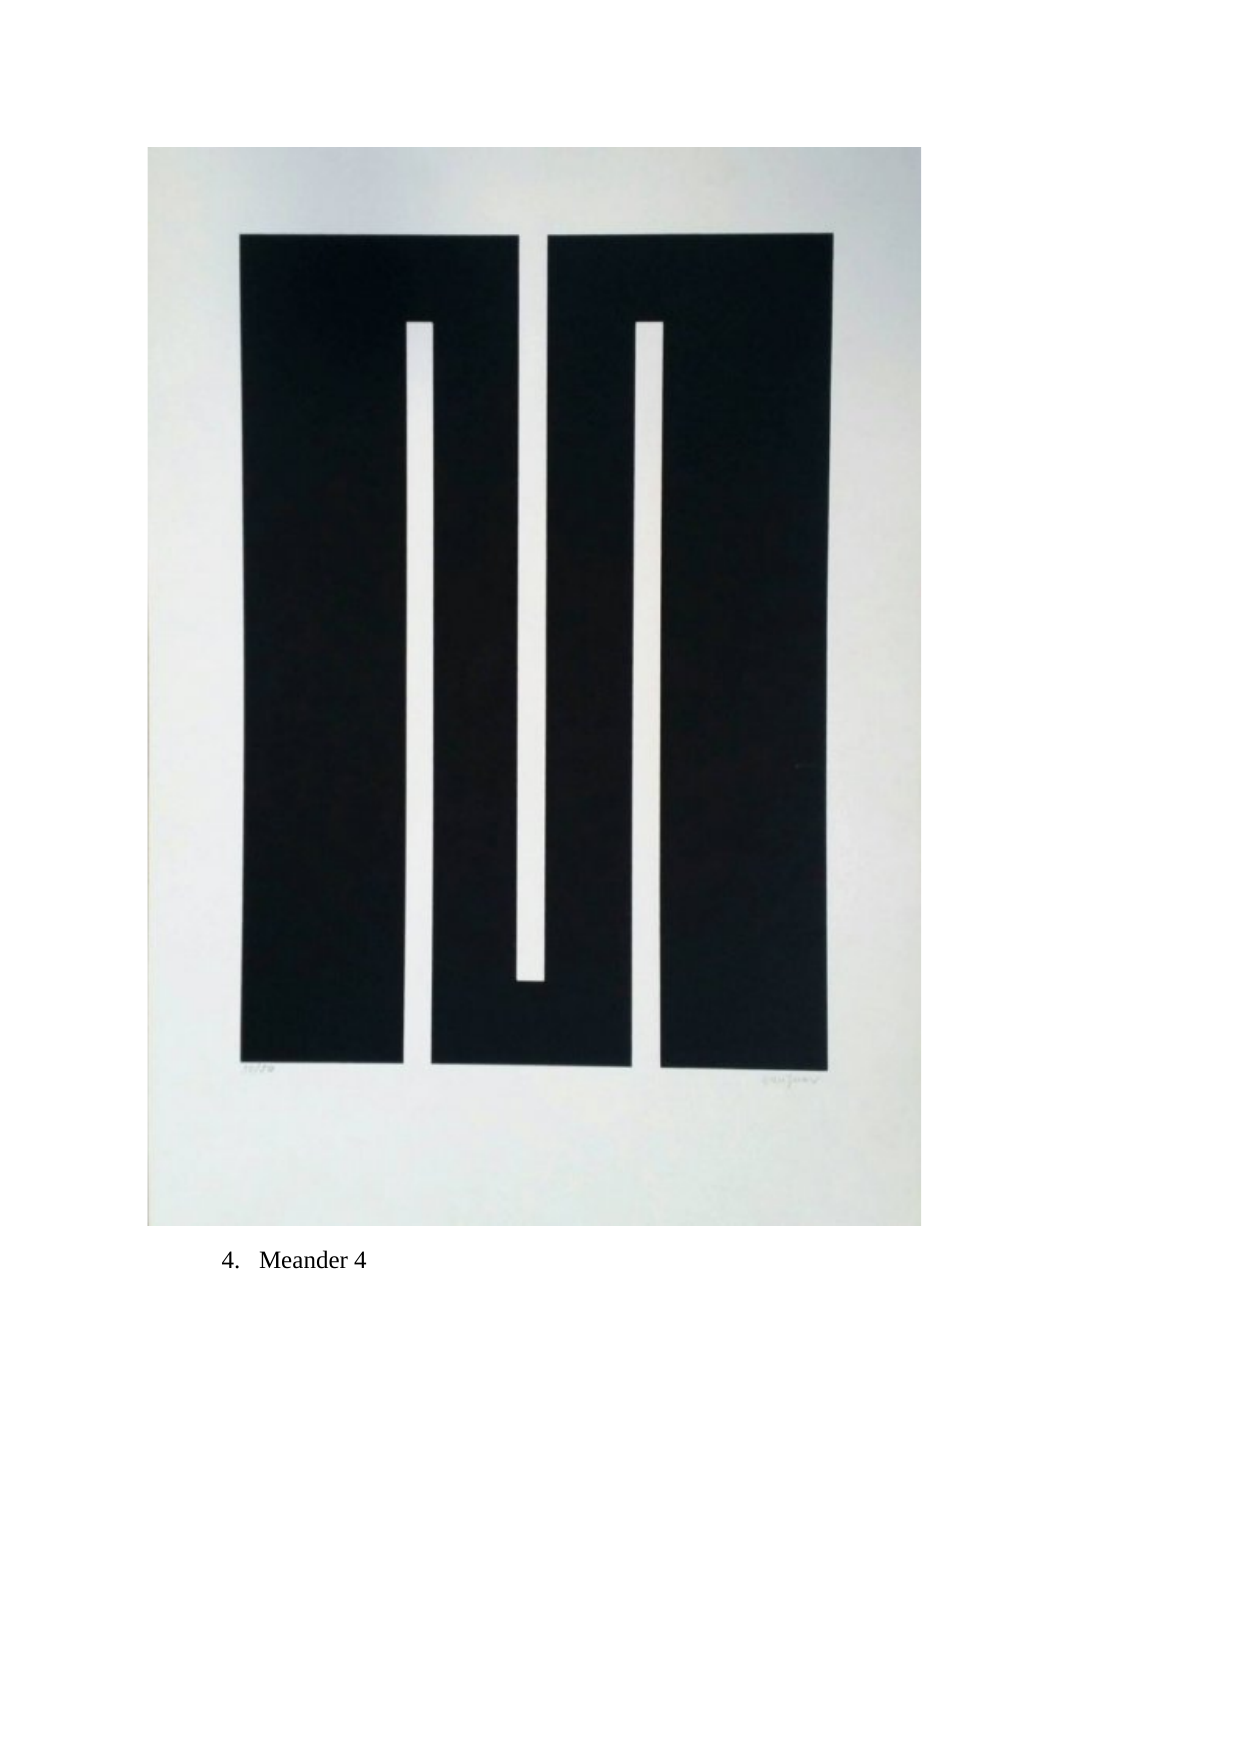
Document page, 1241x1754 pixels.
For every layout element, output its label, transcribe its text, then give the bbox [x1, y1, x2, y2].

picture [147, 147, 922, 1226]
list Meander 4 [221, 1245, 1093, 1273]
